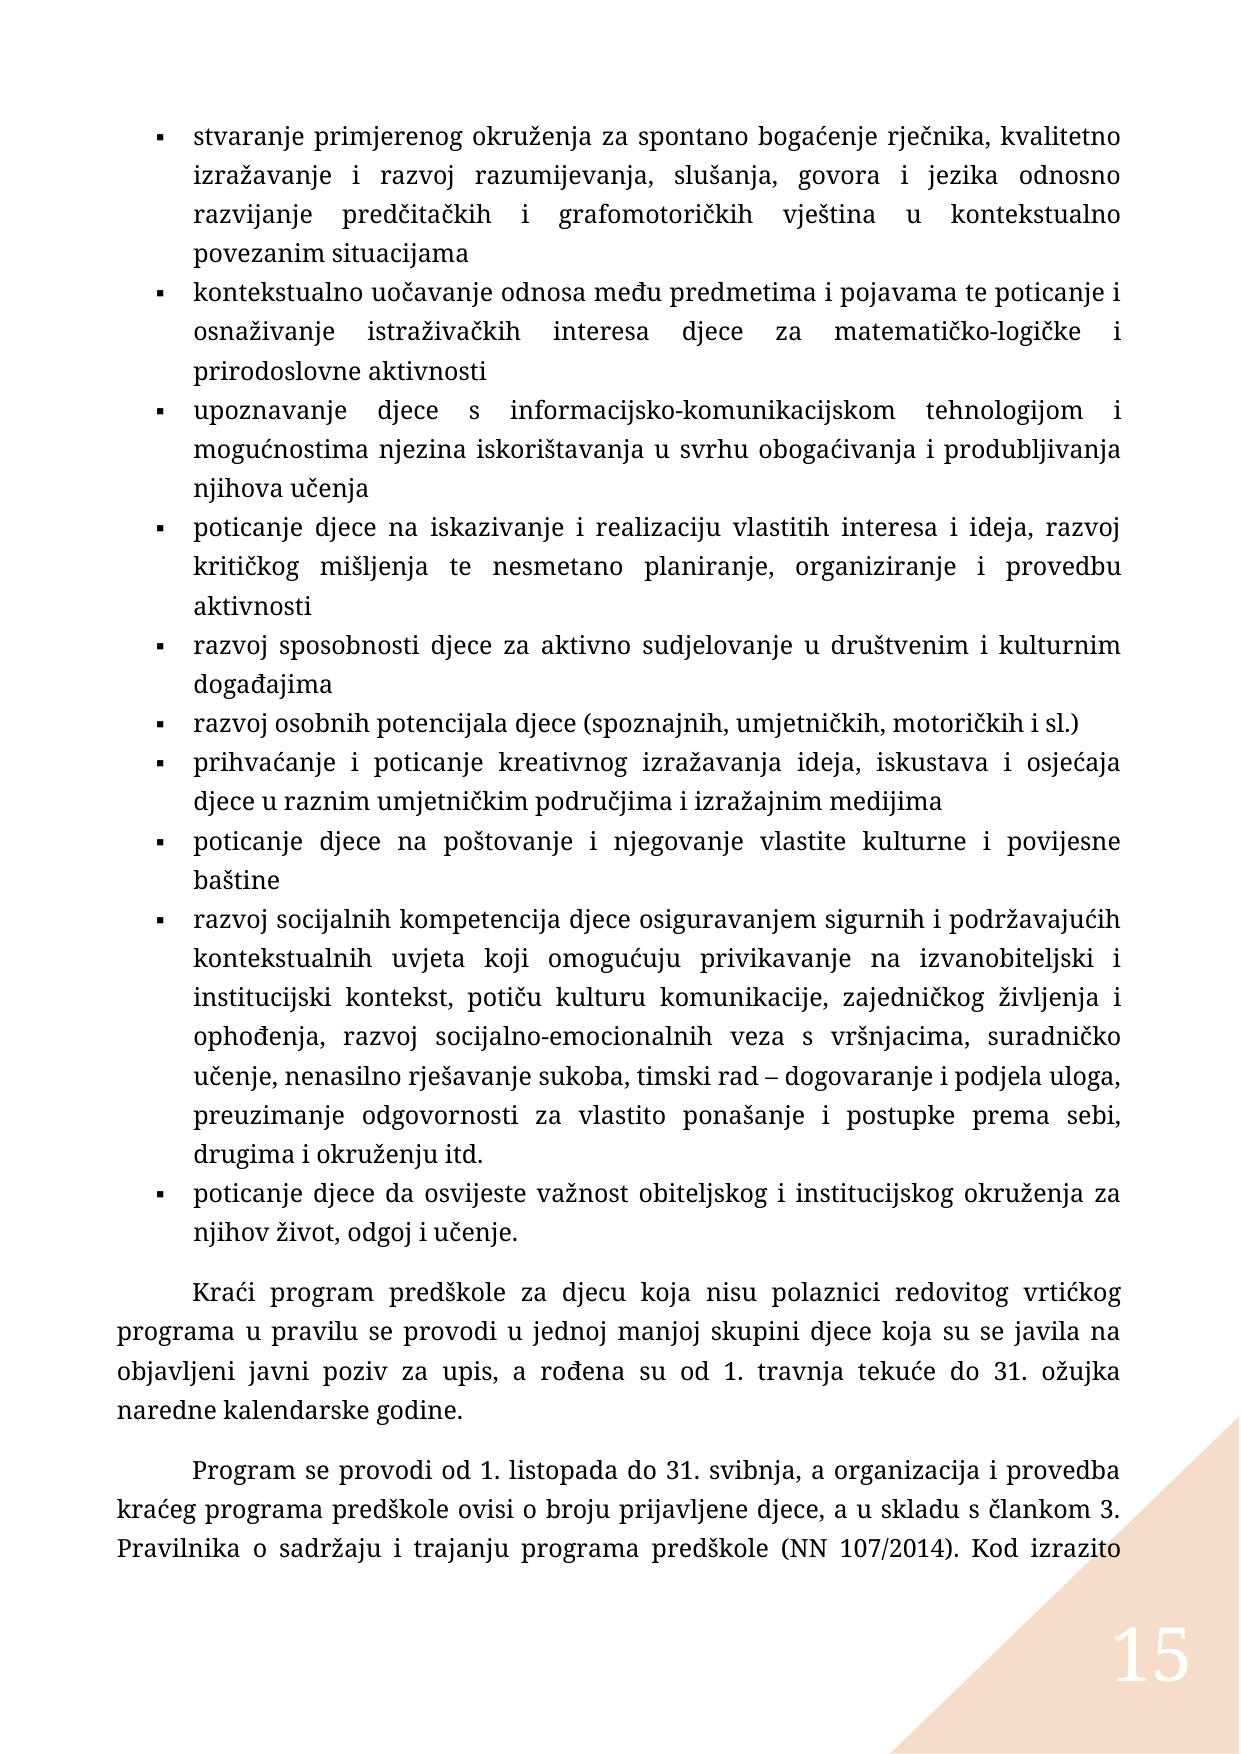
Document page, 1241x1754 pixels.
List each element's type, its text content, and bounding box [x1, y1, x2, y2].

list stvaranje primjerenog okruženja za spontano bogaćenje rječnika, kvalitetno izražavanje i razvoj razumijevanja, slušanja, govora i jezika odnosno razvijanje predčitačkih i grafomotoričkih vještina u kontekstualno povezanim situacijama [156, 118, 1122, 270]
list poticanje djece na iskazivanje i realizaciju vlastitih interesa i ideja, razvoj kritičkog mišljenja te nesmetano planiranje, organiziranje i provedbu aktivnosti [156, 510, 1122, 622]
list poticanje djece na poštovanje i njegovanje vlastite kulturne i povijesne baštine [156, 823, 1122, 896]
list razvoj socijalnih kompetencija djece osiguravanjem sigurnih i podržavajućih kontekstualnih uvjeta koji omogućuju privikavanje na izvanobiteljski i institucijski kontekst, potiču kulturu komunikacije, zajedničkog življenja i ophođenja, razvoj socijalno-emocionalnih veza s vršnjacima, suradničko učenje, nenasilno rješavanje sukoba, timski rad – dogovaranje i podjela uloga, preuzimanje odgovornosti za vlastito ponašanje i postupke prema sebi, drugima i okruženju itd. [156, 901, 1122, 1171]
list razvoj sposobnosti djece za aktivno sudjelovanje u društvenim i kulturnim događajima [156, 627, 1122, 701]
text Kraći program predškole za djecu koja nisu polaznici redovitog vrtićkog programa u pravilu se provodi u jednoj manjoj skupini djece koja su se javila na objavljeni javni poziv za upis, a rođena su od 1. travnja tekuće do 31. ožujka naredne kalendarske godine. [117, 1275, 1122, 1426]
list upoznavanje djece s informacijsko-komunikacijskom tehnologijom i mogućnostima njezina iskorištavanja u svrhu obogaćivanja i produbljivanja njihova učenja [156, 392, 1122, 505]
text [117, 1452, 1122, 1565]
list kontekstualno uočavanje odnosa među predmetima i pojavama te poticanje i osnaživanje istraživačkih interesa djece za matematičko-logičke i prirodoslovne aktivnosti [156, 275, 1122, 387]
list razvoj osobnih potencijala djece (spoznajnih, umjetničkih, motoričkih i sl.) [156, 706, 1122, 740]
list prihvaćanje i poticanje kreativnog izražavanja ideja, iskustava i osjećaja djece u raznim umjetničkim područjima i izražajnim medijima [156, 745, 1122, 818]
list poticanje djece da osvijeste važnost obiteljskog i institucijskog okruženja za njihov život, odgoj i učenje. [156, 1176, 1122, 1249]
